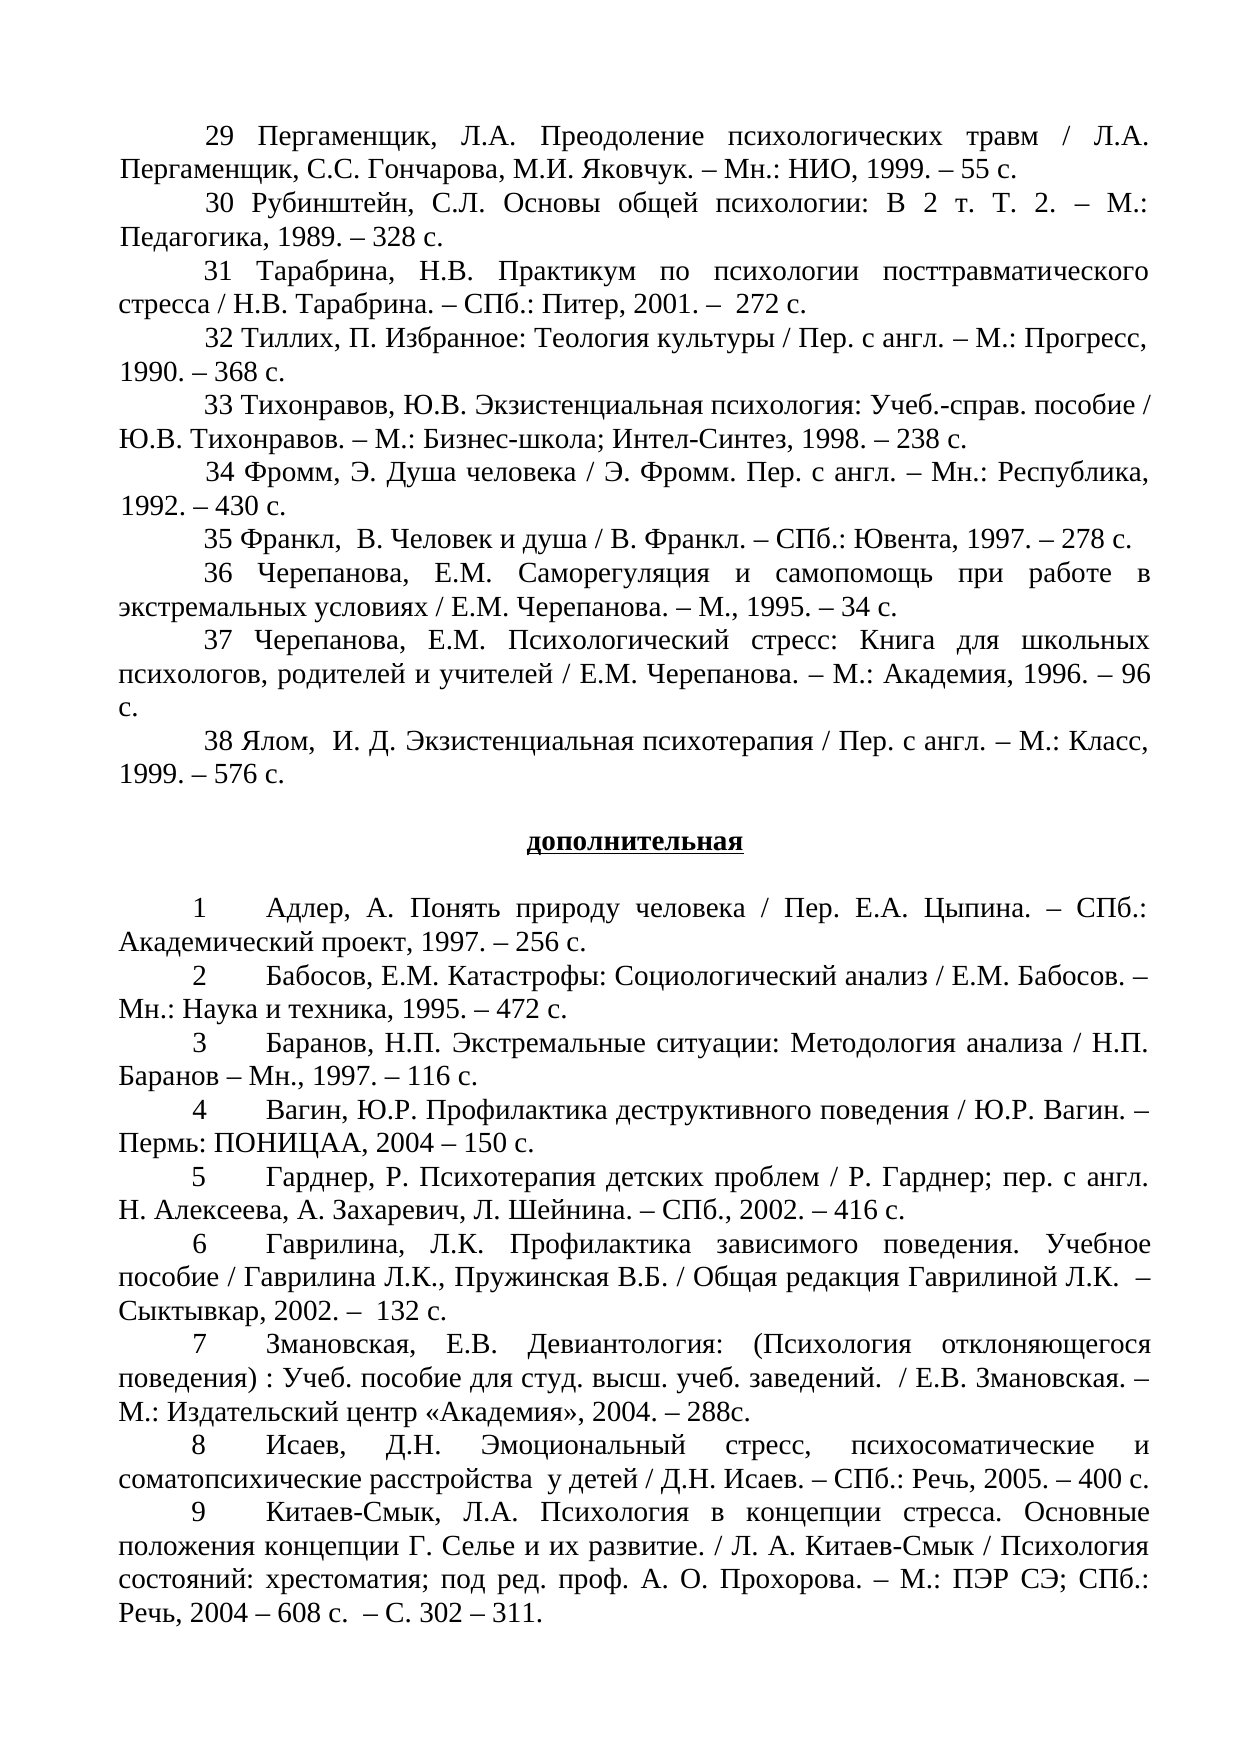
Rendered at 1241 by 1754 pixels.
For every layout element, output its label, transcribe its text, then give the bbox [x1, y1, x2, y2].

text 35 Франкл, В. Человек и душа / В. Франкл. – СПб.: Ювента, 1997. – 278 с. [159, 522, 1152, 555]
list Гарднер, Р. Психотерапия детских проблем / Р. Гарднер; пер. с англ. Н. Алексеева, А. Захаревич, Л. Шейнина. – СПб., 2002. – 416 с. [118, 1159, 1151, 1226]
text дополнительная [118, 823, 1152, 857]
list Баранов, Н.П. Экстремальные ситуации: Методология анализа / Н.П. Баранов – Мн., 1997. – 116 с. [118, 1025, 1149, 1092]
list Змановская, Е.В. Девиантология: (Психология отклоняющегося поведения) : Учеб. пособие для студ. высш. учеб. заведений. / Е.В. Змановская. – М.: Издательский центр «Академия», 2004. – 288с. [118, 1327, 1152, 1427]
list Адлер, А. Понять природу человека / Пер. Е.А. Цыпина. – СПб.: Академический проект, 1997. – 256 с. [118, 891, 1148, 958]
text 30 Рубинштейн, С.Л. Основы общей психологии: В 2 т. Т. 2. – М.: Педагогика, 1989. – 328 с. [119, 185, 1148, 252]
text 33 Тихонравов, Ю.В. Экзистенциальная психология: Учеб.-справ. пособие / Ю.В. Тихонравов. – М.: Бизнес-школа; Интел-Синтез, 1998. – 238 с. [119, 387, 1152, 454]
text 38 Ялом, И. Д. Экзистенциальная психотерапия / Пер. с англ. – М.: Класс, 1999. – 576 с. [119, 723, 1149, 790]
text 37 Черепанова, Е.М. Психологический стресс: Книга для школьных психологов, родителей и учителей / Е.М. Черепанова. – М.: Академия, 1996. – 96 с. [118, 622, 1151, 723]
list Китаев-Смык, Л.А. Психология в концепции стресса. Основные положения концепции Г. Селье и их развитие. / Л. А. Китаев-Смык / Психология состояний: хрестоматия; под ред. проф. А. О. Прохорова. – М.: ПЭР СЭ; СПб.: Речь, 2004 – 608 с. – С. 302 – 311. [118, 1494, 1151, 1628]
list Вагин, Ю.Р. Профилактика деструктивного поведения / Ю.Р. Вагин. – Пермь: ПОНИЦАА, 2004 – 150 с. [118, 1092, 1151, 1159]
text 32 Тиллих, П. Избранное: Теология культуры / Пер. с англ. – М.: Прогресс, 1990. – 368 с. [119, 320, 1147, 387]
list Исаев, Д.Н. Эмоциональный стресс, психосоматические и соматопсихические расстройства у детей / Д.Н. Исаев. – СПб.: Речь, 2005. – 400 с. [118, 1427, 1151, 1494]
text 31 Тарабрина, Н.В. Практикум по психологии посттравматического стресса / Н.В. Тарабрина. – СПб.: Питер, 2001. – 272 с. [118, 253, 1149, 320]
text 36 Черепанова, Е.М. Саморегуляция и самопомощь при работе в экстремальных условиях / Е.М. Черепанова. – М., 1995. – 34 с. [118, 555, 1151, 622]
text 34 Фромм, Э. Душа человека / Э. Фромм. Пер. с англ. – Мн.: Республика, 1992. – 430 с. [120, 454, 1149, 522]
text 29 Пергаменщик, Л.А. Преодоление психологических травм / Л.А. Пергаменщик, С.С. Гончарова, М.И. Яковчук. – Мн.: НИО, 1999. – 55 с. [119, 118, 1150, 185]
title Гаврилина, Л.К. Профилактика зависимого поведения. Учебное пособие / Гаврилина Л.К., Пружинская В.Б. / Общая редакция Гаврилиной Л.К. – Сыктывкар, 2002. – 132 с. [118, 1226, 1152, 1327]
list Бабосов, Е.М. Катастрофы: Социологический анализ / Е.М. Бабосов. – Мн.: Наука и техника, 1995. – 472 с. [118, 958, 1148, 1025]
